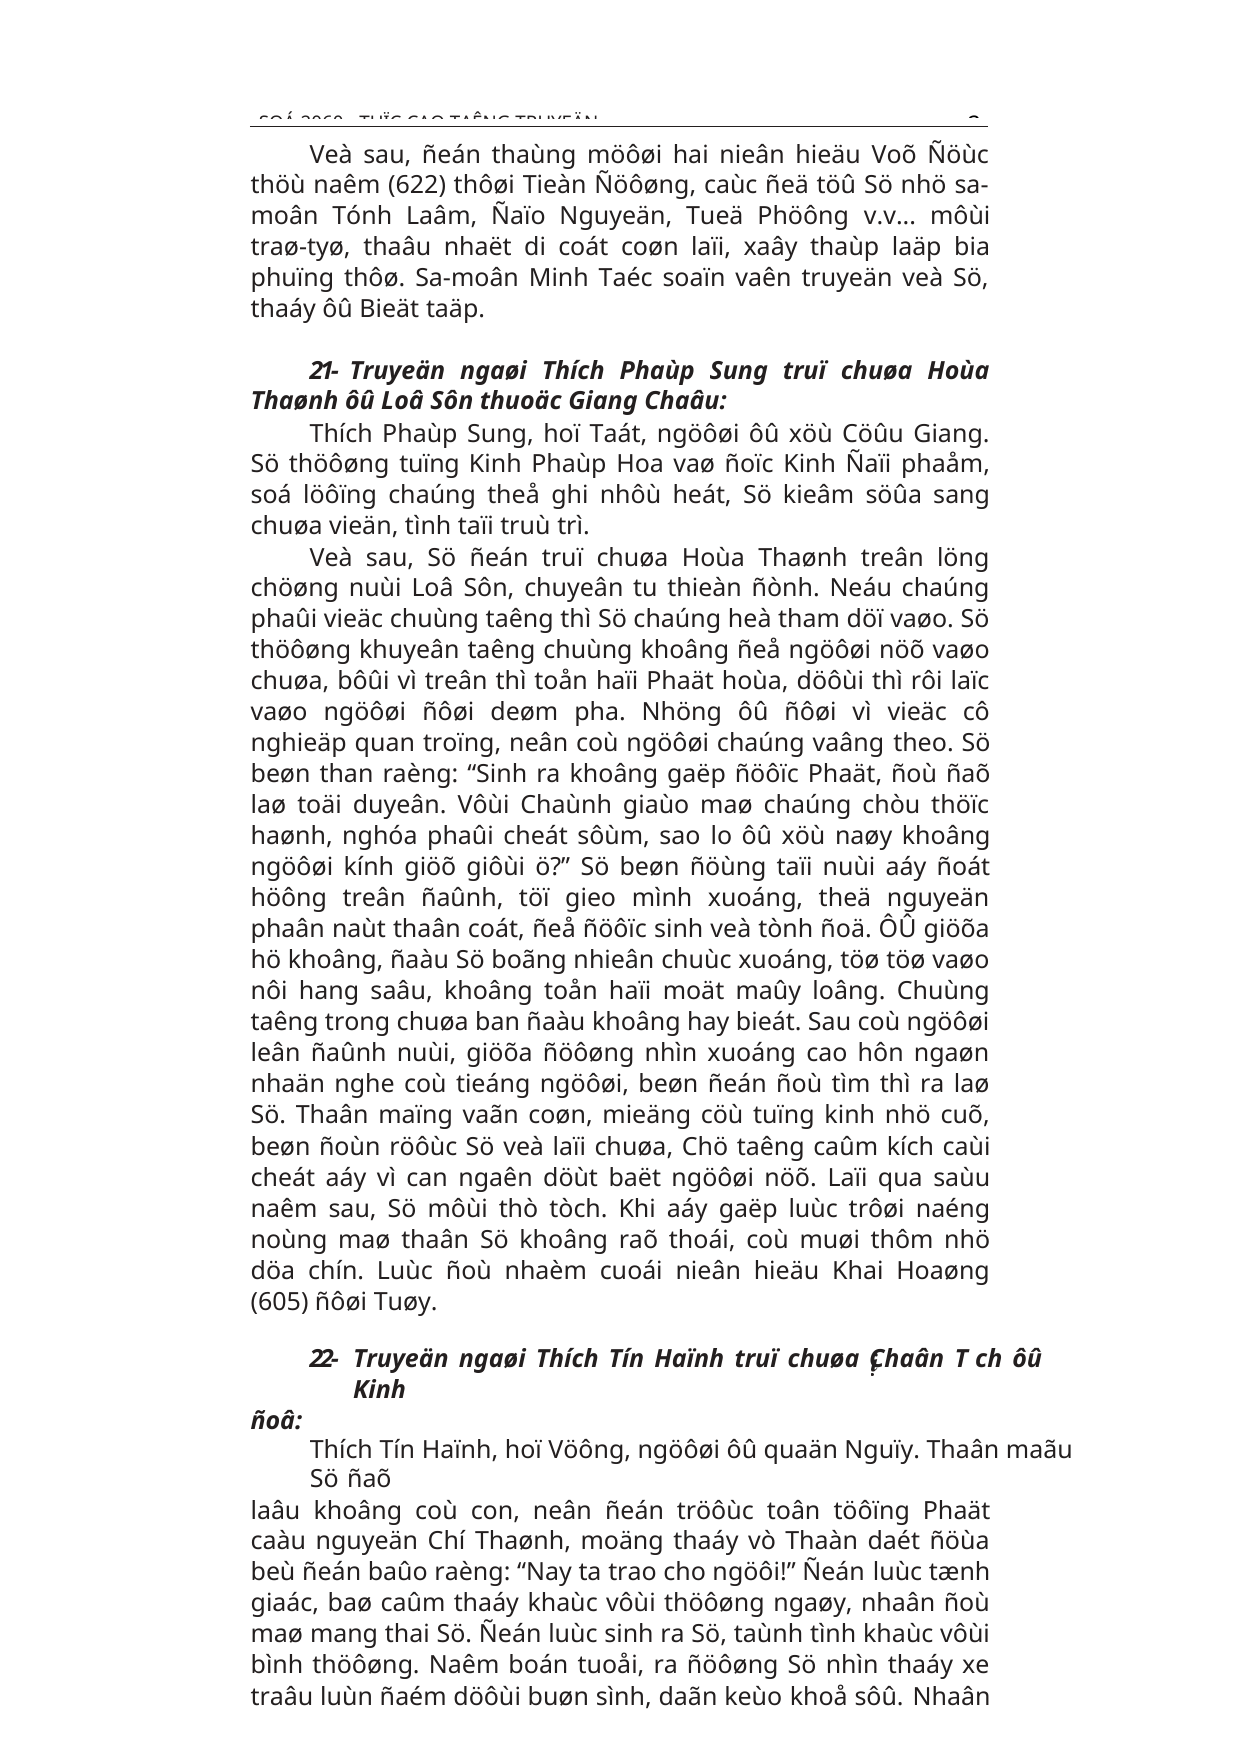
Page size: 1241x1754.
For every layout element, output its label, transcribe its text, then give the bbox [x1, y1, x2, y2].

text Veà sau, ñeán thaùng möôøi hai nieân hieäu Voõ Ñöùc thöù naêm (622) thôøi Tieàn Ñöôøng, caùc ñeä töû Sö nhö sa-moân Tónh Laâm, Ñaïo Nguyeän, Tueä Phöông v.v... môùi traø-tyø, thaâu nhaët di coát coøn laïi, xaây thaùp laäp bia phuïng thôø. Sa-moân Minh Taéc soaïn vaên truyeän veà Sö, thaáy ôû Bieät taäp. [250, 138, 990, 324]
text Veà sau, Sö ñeán truï chuøa Hoùa Thaønh treân löng chöøng nuùi Loâ Sôn, chuyeân tu thieàn ñònh. Neáu chaúng phaûi vieäc chuùng taêng thì Sö chaúng heà tham döï vaøo. Sö thöôøng khuyeân taêng chuùng khoâng ñeå ngöôøi nöõ vaøo chuøa, bôûi vì treân thì toån haïi Phaät hoùa, döôùi thì rôi laïc vaøo ngöôøi ñôøi deøm pha. Nhöng ôû ñôøi vì vieäc cô nghieäp quan troïng, neân coù ngöôøi chaúng vaâng theo. Sö beøn than raèng: “Sinh ra khoâng gaëp ñöôïc Phaät, ñoù ñaõ laø toäi duyeân. Vôùi Chaùnh giaùo maø chaúng chòu thöïc haønh, nghóa phaûi cheát sôùm, sao lo ôû xöù naøy khoâng ngöôøi kính giöõ giôùi ö?” Sö beøn ñöùng taïi nuùi aáy ñoát höông treân ñaûnh, töï gieo mình xuoáng, theä nguyeän phaân naùt thaân coát, ñeå ñöôïc sinh veà tònh ñoä. ÔÛ giöõa hö khoâng, ñaàu Sö boãng nhieân chuùc xuoáng, töø töø vaøo nôi hang saâu, khoâng toån haïi moät maûy loâng. Chuùng taêng trong chuøa ban ñaàu khoâng hay bieát. Sau coù ngöôøi leân ñaûnh nuùi, giöõa ñöôøng nhìn xuoáng cao hôn ngaøn nhaän nghe coù tieáng ngöôøi, beøn ñeán ñoù tìm thì ra laø Sö. Thaân maïng vaãn coøn, mieäng cöù tuïng kinh nhö cuõ, beøn ñoùn röôùc Sö veà laïi chuøa, Chö taêng caûm kích caùi cheát aáy vì can ngaên döùt baët ngöôøi nöõ. Laïi qua saùu naêm sau, Sö môùi thò tòch. Khi aáy gaëp luùc trôøi naéng noùng maø thaân Sö khoâng raõ thoái, coù muøi thôm nhö döa chín. Luùc ñoù nhaèm cuoái nieân hieäu Khai Hoaøng (605) ñôøi Tuøy. [250, 541, 990, 1317]
subtitle Truyeän ngaøi Thích Phaùp Sung truï chuøa Hoùa Thaønh ôû Loâ Sôn thuoäc Giang Chaâu: [250, 355, 990, 417]
text ñoâ: [250, 1404, 1092, 1436]
subtitle Truyeän ngaøi Thích Tín Haïnh truï chuøa Chaân T ch ôû Kinh [309, 1344, 1092, 1404]
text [250, 1495, 990, 1712]
text Thích Tín Haïnh, hoï Vöông, ngöôøi ôû quaän Nguïy. Thaân maãu Sö ñaõ [309, 1436, 1092, 1493]
text Thích Phaùp Sung, hoï Taát, ngöôøi ôû xöù Cöûu Giang. Sö thöôøng tuïng Kinh Phaùp Hoa vaø ñoïc Kinh Ñaïi phaåm, soá löôïng chaúng theå ghi nhôù heát, Sö kieâm söûa sang chuøa vieän, tình taïi truù trì. [250, 417, 990, 541]
